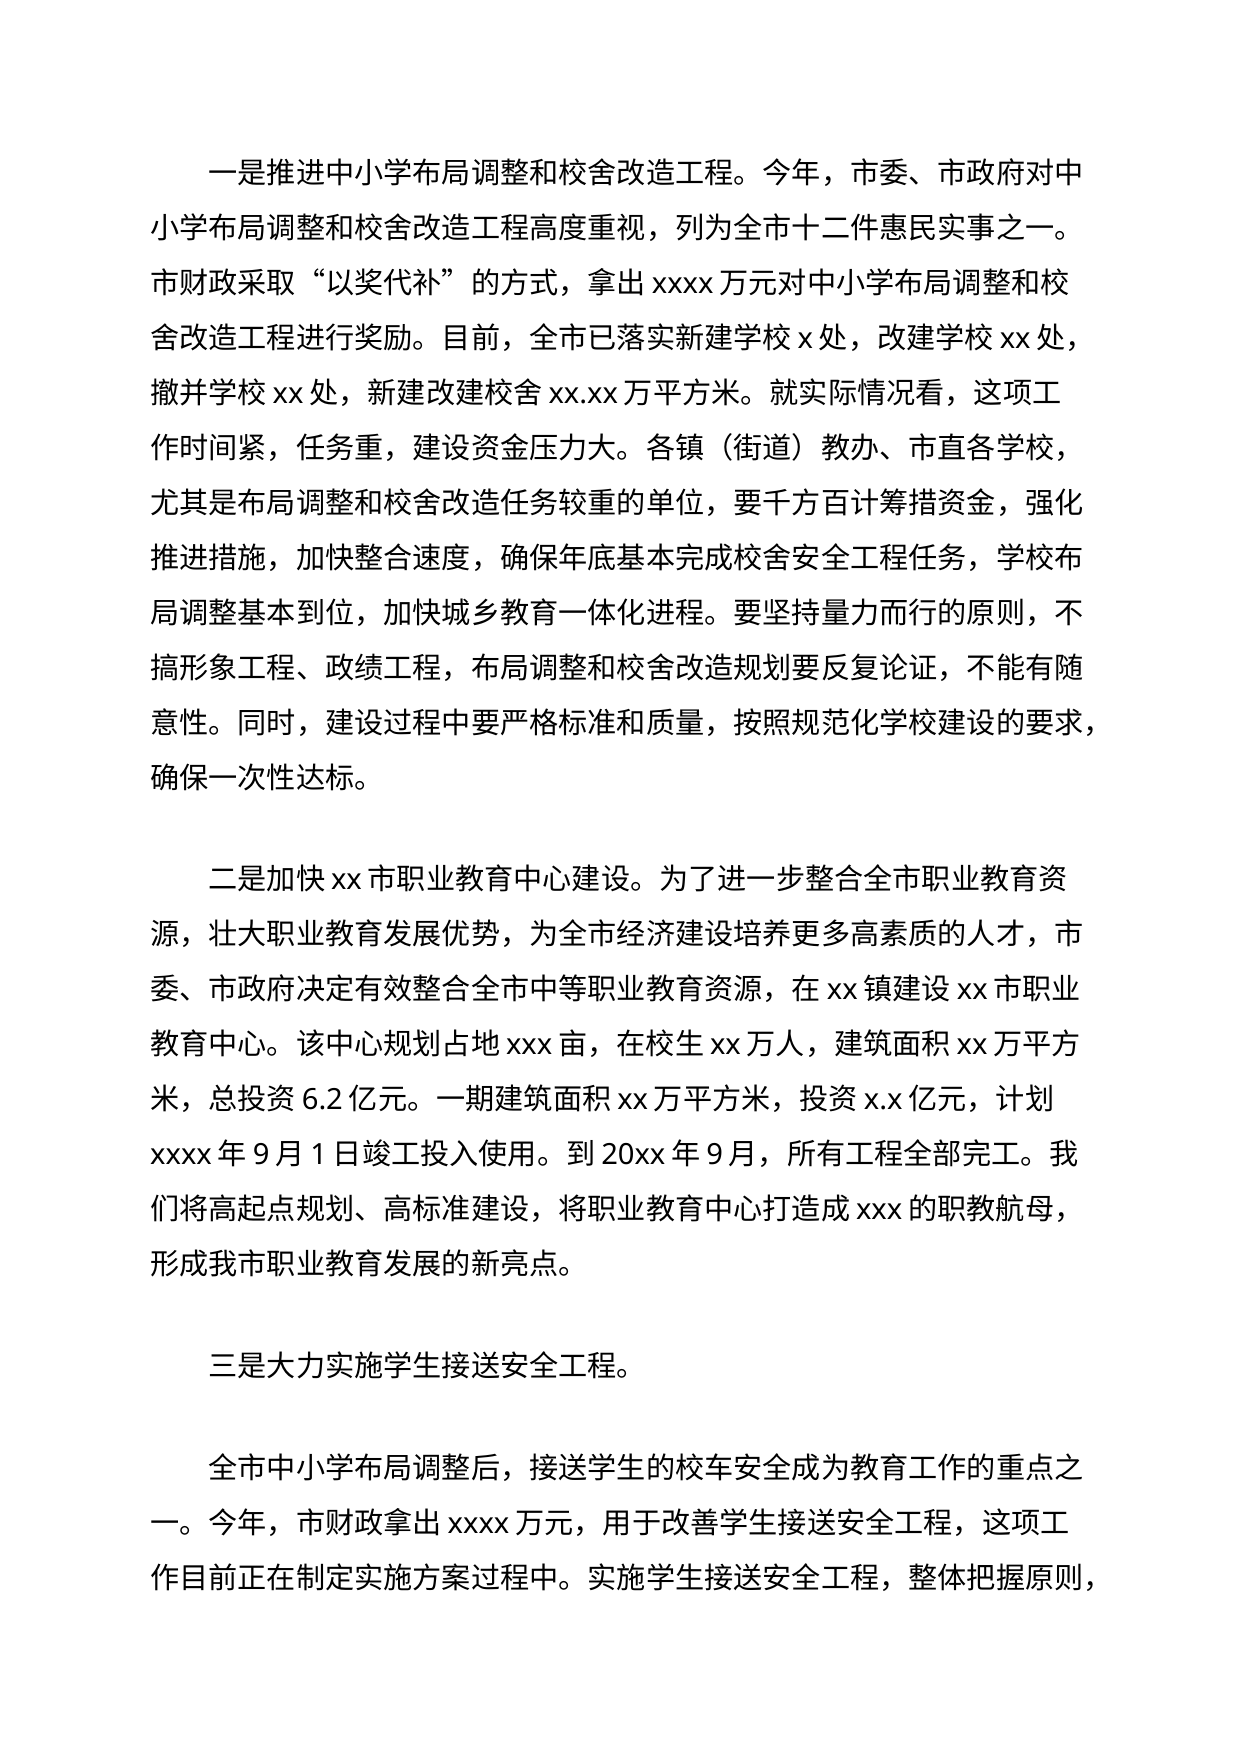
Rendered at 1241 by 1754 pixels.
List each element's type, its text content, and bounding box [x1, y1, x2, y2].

text 二是加快xx市职业教育中心建设。为了进一步整合全市职业教育资源，壮大职业教育发展优势，为全市经济建设培养更多高素质的人才，市委、市政府决定有效整合全市中等职业教育资源，在xx镇建设xx市职业教育中心。该中心规划占地xxx亩，在校生xx万人，建筑面积xx万平方米，总投资6.2亿元。一期建筑面积xx万平方米，投资x.x亿元，计划xxxx年9月1日竣工投入使用。到20xx年9月，所有工程全部完工。我们将高起点规划、高标准建设，将职业教育中心打造成xxx的职教航母，形成我市职业教育发展的新亮点。 [150, 856, 1090, 1283]
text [150, 1444, 1090, 1597]
text 三是大力实施学生接送安全工程。 [150, 1343, 1090, 1385]
text 一是推进中小学布局调整和校舍改造工程。今年，市委、市政府对中小学布局调整和校舍改造工程高度重视，列为全市十二件惠民实事之一。市财政采取“以奖代补”的方式，拿出xxxx万元对中小学布局调整和校舍改造工程进行奖励。目前，全市已落实新建学校x处，改建学校xx处，撤并学校xx处，新建改建校舍xx.xx万平方米。就实际情况看，这项工作时间紧，任务重，建设资金压力大。各镇（街道）教办、市直各学校，尤其是布局调整和校舍改造任务较重的单位，要千方百计筹措资金，强化推进措施，加快整合速度，确保年底基本完成校舍安全工程任务，学校布局调整基本到位，加快城乡教育一体化进程。要坚持量力而行的原则，不搞形象工程、政绩工程，布局调整和校舍改造规划要反复论证，不能有随意性。同时，建设过程中要严格标准和质量，按照规范化学校建设的要求，确保一次性达标。 [150, 150, 1090, 796]
